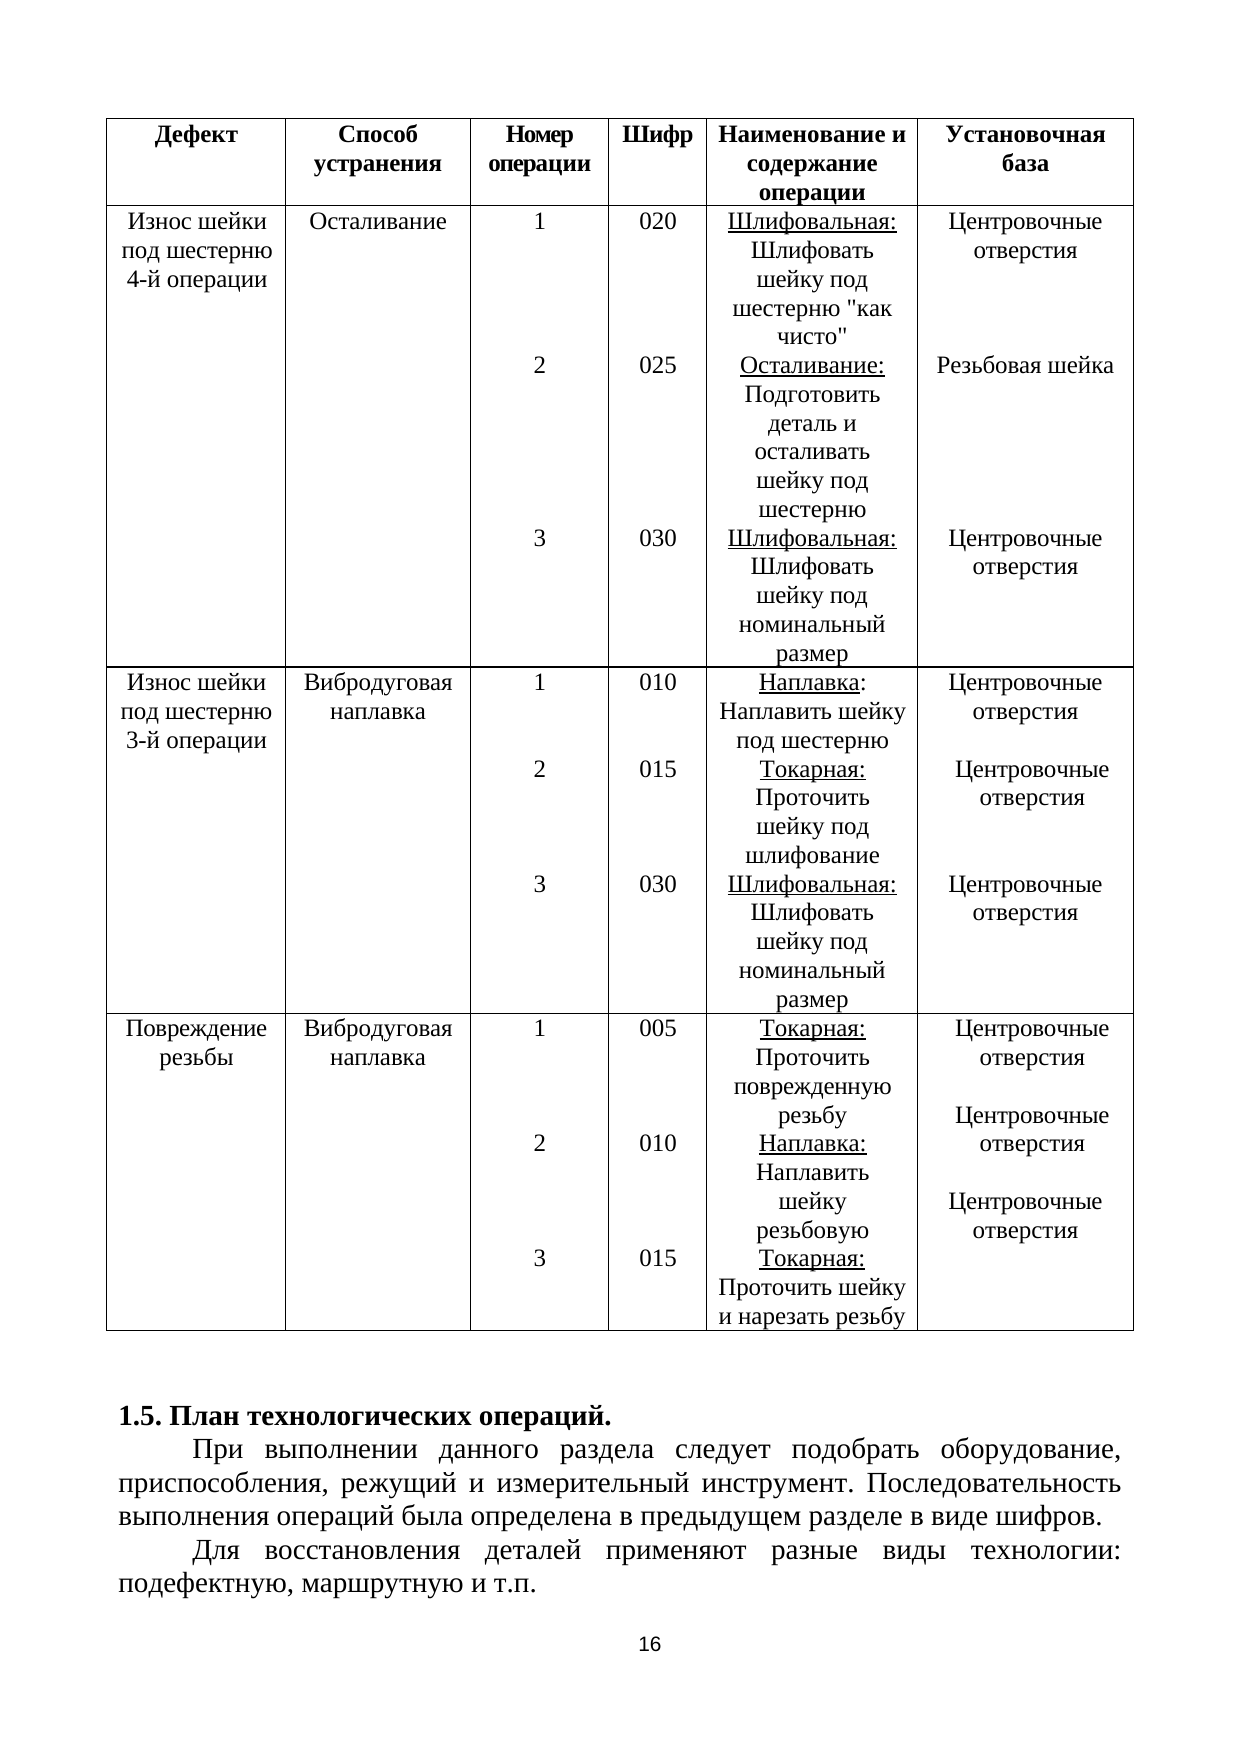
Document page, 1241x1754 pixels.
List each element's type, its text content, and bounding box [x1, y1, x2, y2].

table_cell Центровочные отверстия Центровочные отверстия Центровочные отверстия [918, 1014, 1133, 1330]
table_cell 020 025 030 [609, 206, 706, 666]
table_header Шифр [609, 119, 706, 205]
table_cell Шлифовальная: Шлифовать шейку под шестерню "как чисто" Осталивание: Подготовить деталь и осталивать шейку под шестерню Шлифовальная: Шлифовать шейку под номинальный размер [707, 206, 917, 666]
table_cell 1 2 3 [471, 668, 608, 1012]
table_cell 1 2 3 [471, 1014, 608, 1330]
table_cell Вибродуговая наплавка [286, 1014, 470, 1330]
text Для восстановления деталей применяют разные виды технологии: подефектную, маршрутную и т.п. [118, 1532, 1122, 1599]
table_header Способ устранения [286, 119, 470, 205]
table_cell Центровочные отверстия Резьбовая шейка Центровочные отверстия [918, 206, 1133, 666]
table_cell Осталивание [286, 206, 470, 666]
text При выполнении данного раздела следует подобрать оборудование, приспособления, режущий и измерительный инструмент. Последовательность выполнения операций была определена в предыдущем разделе в виде шифров. [118, 1431, 1122, 1532]
table_header Наименование и содержание операции [707, 119, 917, 205]
table_cell Износ шейки под шестерню 3-й операции [107, 668, 285, 1012]
table_cell Токарная: Проточить поврежденную резьбу Наплавка: Наплавить шейку резьбовую Токарная: Проточить шейку и нарезать резьбу [707, 1014, 917, 1330]
table_cell Повреждение резьбы [107, 1014, 285, 1330]
table_cell Износ шейки под шестерню 4-й операции [107, 206, 285, 666]
table_cell 010 015 030 [609, 668, 706, 1012]
table_cell Вибродуговая наплавка [286, 668, 470, 1012]
table_cell 005 010 015 [609, 1014, 706, 1330]
table_header Дефект [107, 119, 285, 205]
table_header Номер операции [471, 119, 608, 205]
table_cell Центровочные отверстия Центровочные отверстия Центровочные отверстия [918, 668, 1133, 1012]
table_header Установочная база [918, 119, 1133, 205]
text 1.5. План технологических операций. [118, 1398, 1122, 1431]
table_cell 1 2 3 [471, 206, 608, 666]
table_cell Наплавка: Наплавить шейку под шестерню Токарная: Проточить шейку под шлифование Шлифовальная: Шлифовать шейку под номинальный размер [707, 668, 917, 1012]
